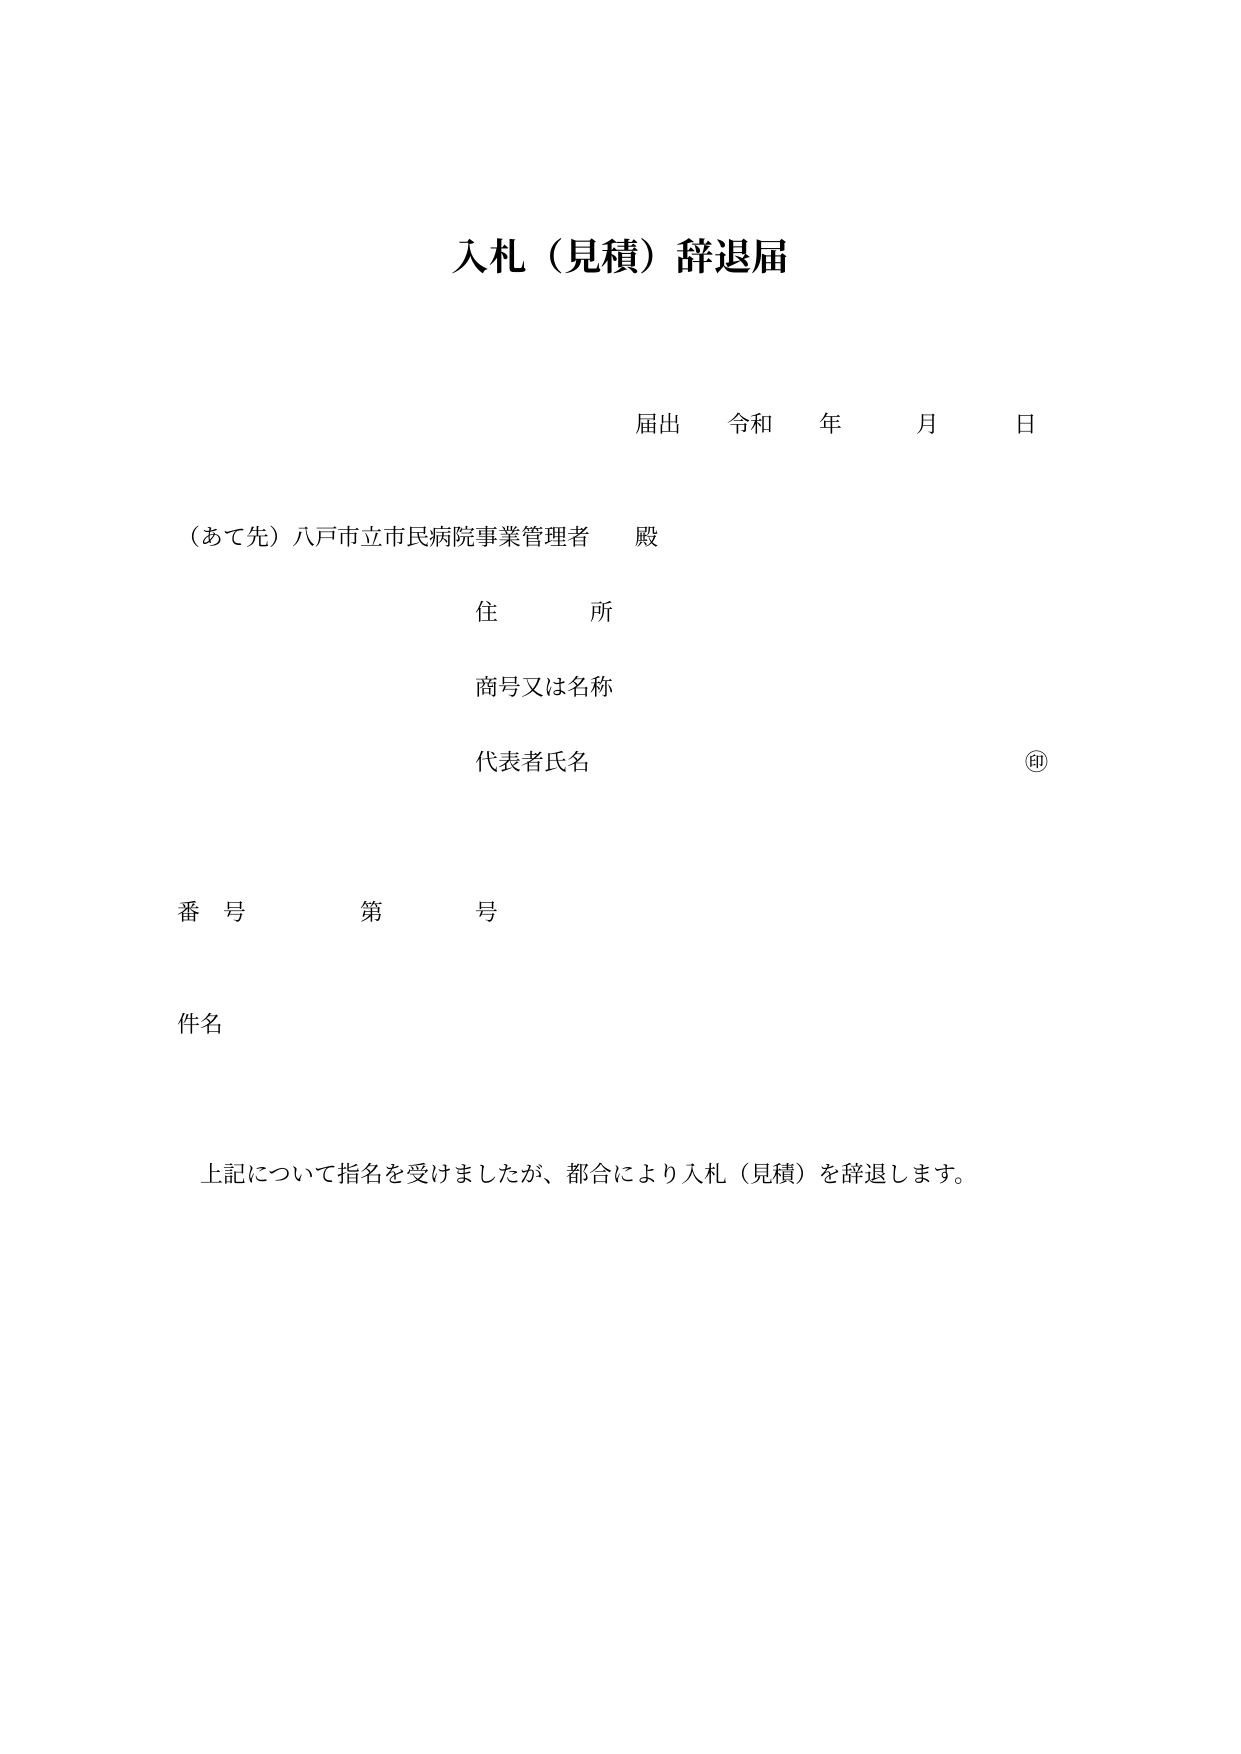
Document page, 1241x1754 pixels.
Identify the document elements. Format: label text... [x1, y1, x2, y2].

text 届出 令和 年 月 日 [177, 404, 1063, 442]
text 住 所 [177, 592, 1063, 629]
text 上記について指名を受けましたが、都合により入札（見積）を辞退します。 [177, 1154, 1063, 1192]
text 代表者氏名 ㊞ [177, 742, 1063, 779]
text 件名 [177, 1004, 1063, 1042]
text （あて先）八戸市立市民病院事業管理者 殿 [177, 517, 1063, 554]
text 番 号 第 号 [177, 892, 1063, 929]
text 入札（見積）辞退届 [177, 217, 1063, 292]
text 商号又は名称 [177, 667, 1063, 704]
